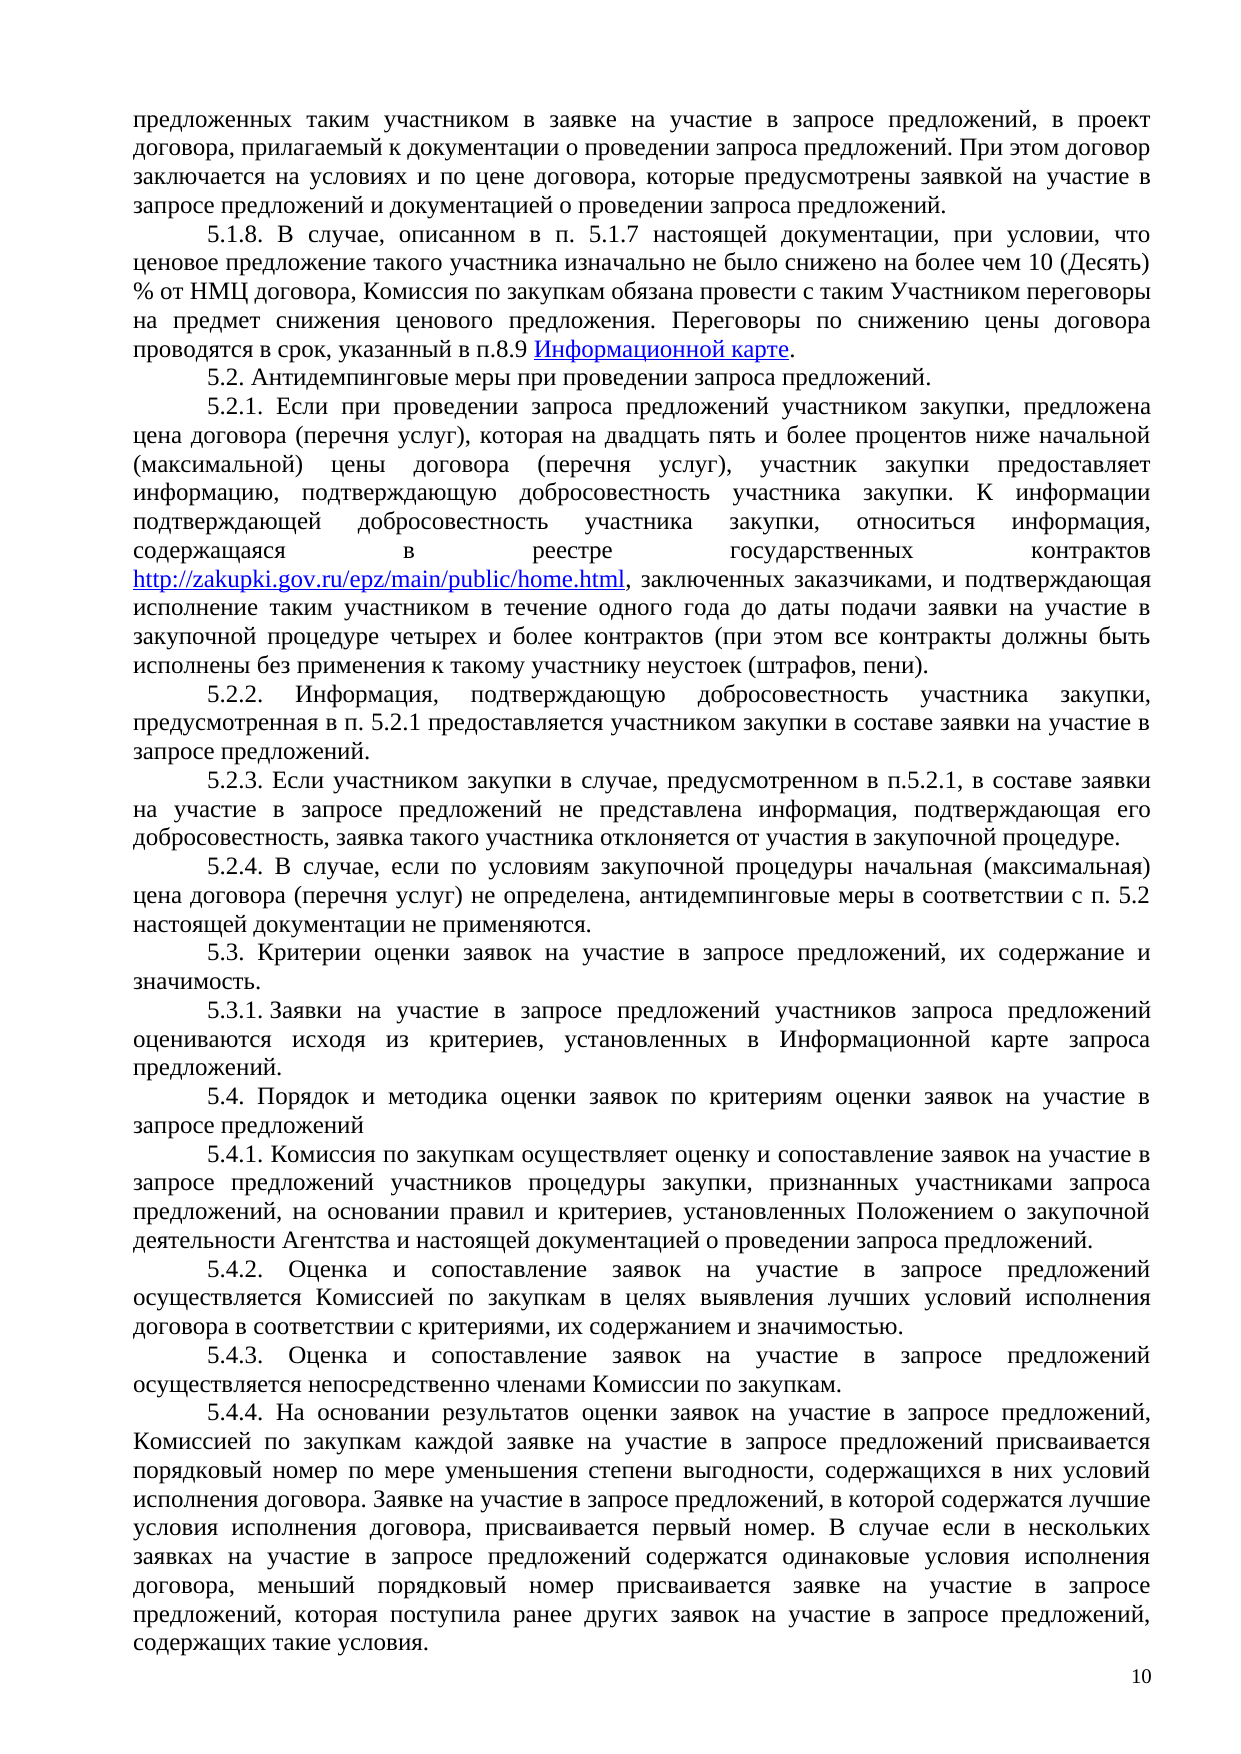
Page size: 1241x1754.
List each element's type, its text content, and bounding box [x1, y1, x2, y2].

text 5.2.4. В случае, если по условиям закупочной процедуры начальная (максимальная) цена договора (перечня услуг) не определена, антидемпинговые меры в соответствии с п. 5.2 настоящей документации не применяются. [133, 851, 1152, 937]
text 5.4.2. Оценка и сопоставление заявок на участие в запросе предложений осуществляется Комиссией по закупкам в целях выявления лучших условий исполнения договора в соответствии с критериями, их содержанием и значимостью. [133, 1254, 1152, 1340]
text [133, 104, 1152, 219]
text 5.2. Антидемпинговые меры при проведении запроса предложений. [133, 362, 1152, 391]
text 5.4.4. На основании результатов оценки заявок на участие в запросе предложений, Комиссией по закупкам каждой заявке на участие в запросе предложений присваивается порядковый номер по мере уменьшения степени выгодности, содержащихся в них условий исполнения договора. Заявке на участие в запросе предложений, в которой содержатся лучшие условия исполнения договора, присваивается первый номер. В случае если в нескольких заявках на участие в запросе предложений содержатся одинаковые условия исполнения договора, меньший порядковый номер присваивается заявке на участие в запросе предложений, которая поступила ранее других заявок на участие в запросе предложений, содержащих такие условия. [133, 1397, 1152, 1656]
text 5.4.3. Оценка и сопоставление заявок на участие в запросе предложений осуществляется непосредственно членами Комиссии по закупкам. [133, 1340, 1152, 1397]
text 5.4. Порядок и методика оценки заявок по критериям оценки заявок на участие в запросе предложений [133, 1081, 1152, 1139]
text 5.2.3. Если участником закупки в случае, предусмотренном в п.5.2.1, в составе заявки на участие в запросе предложений не представлена информация, подтверждающая его добросовестность, заявка такого участника отклоняется от участия в закупочной процедуре. [133, 765, 1152, 851]
text 5.3.1. Заявки на участие в запросе предложений участников запроса предложений оцениваются исходя из критериев, установленных в Информационной карте запроса предложений. [133, 995, 1152, 1081]
text 5.3. Критерии оценки заявок на участие в запросе предложений, их содержание и значимость. [133, 937, 1152, 995]
text 5.4.1. Комиссия по закупкам осуществляет оценку и сопоставление заявок на участие в запросе предложений участников процедуры закупки, признанных участниками запроса предложений, на основании правил и критериев, установленных Положением о закупочной деятельности Агентства и настоящей документацией о проведении запроса предложений. [133, 1139, 1152, 1254]
text 5.2.1. Если при проведении запроса предложений участником закупки, предложена цена договора (перечня услуг), которая на двадцать пять и более процентов ниже начальной (максимальной) цены договора (перечня услуг), участник закупки предоставляет информацию, подтверждающую добросовестность участника закупки. К информации подтверждающей добросовестность участника закупки, относиться информация, содержащаяся в реестре государственных контрактов http://zakupki.gov.ru/epz/main/public/home.html, заключенных заказчиками, и подтверждающая исполнение таким участником в течение одного года до даты подачи заявки на участие в закупочной процедуре четырех и более контрактов (при этом все контракты должны быть исполнены без применения к такому участнику неустоек (штрафов, пени). [133, 391, 1152, 679]
text 5.2.2. Информация, подтверждающую добросовестность участника закупки, предусмотренная в п. 5.2.1 предоставляется участником закупки в составе заявки на участие в запросе предложений. [133, 679, 1152, 765]
text 5.1.8. В случае, описанном в п. 5.1.7 настоящей документации, при условии, что ценовое предложение такого участника изначально не было снижено на более чем 10 (Десять) % от НМЦ договора, Комиссия по закупкам обязана провести с таким Участником переговоры на предмет снижения ценового предложения. Переговоры по снижению цены договора проводятся в срок, указанный в п.8.9 Информационной карте. [133, 219, 1152, 362]
